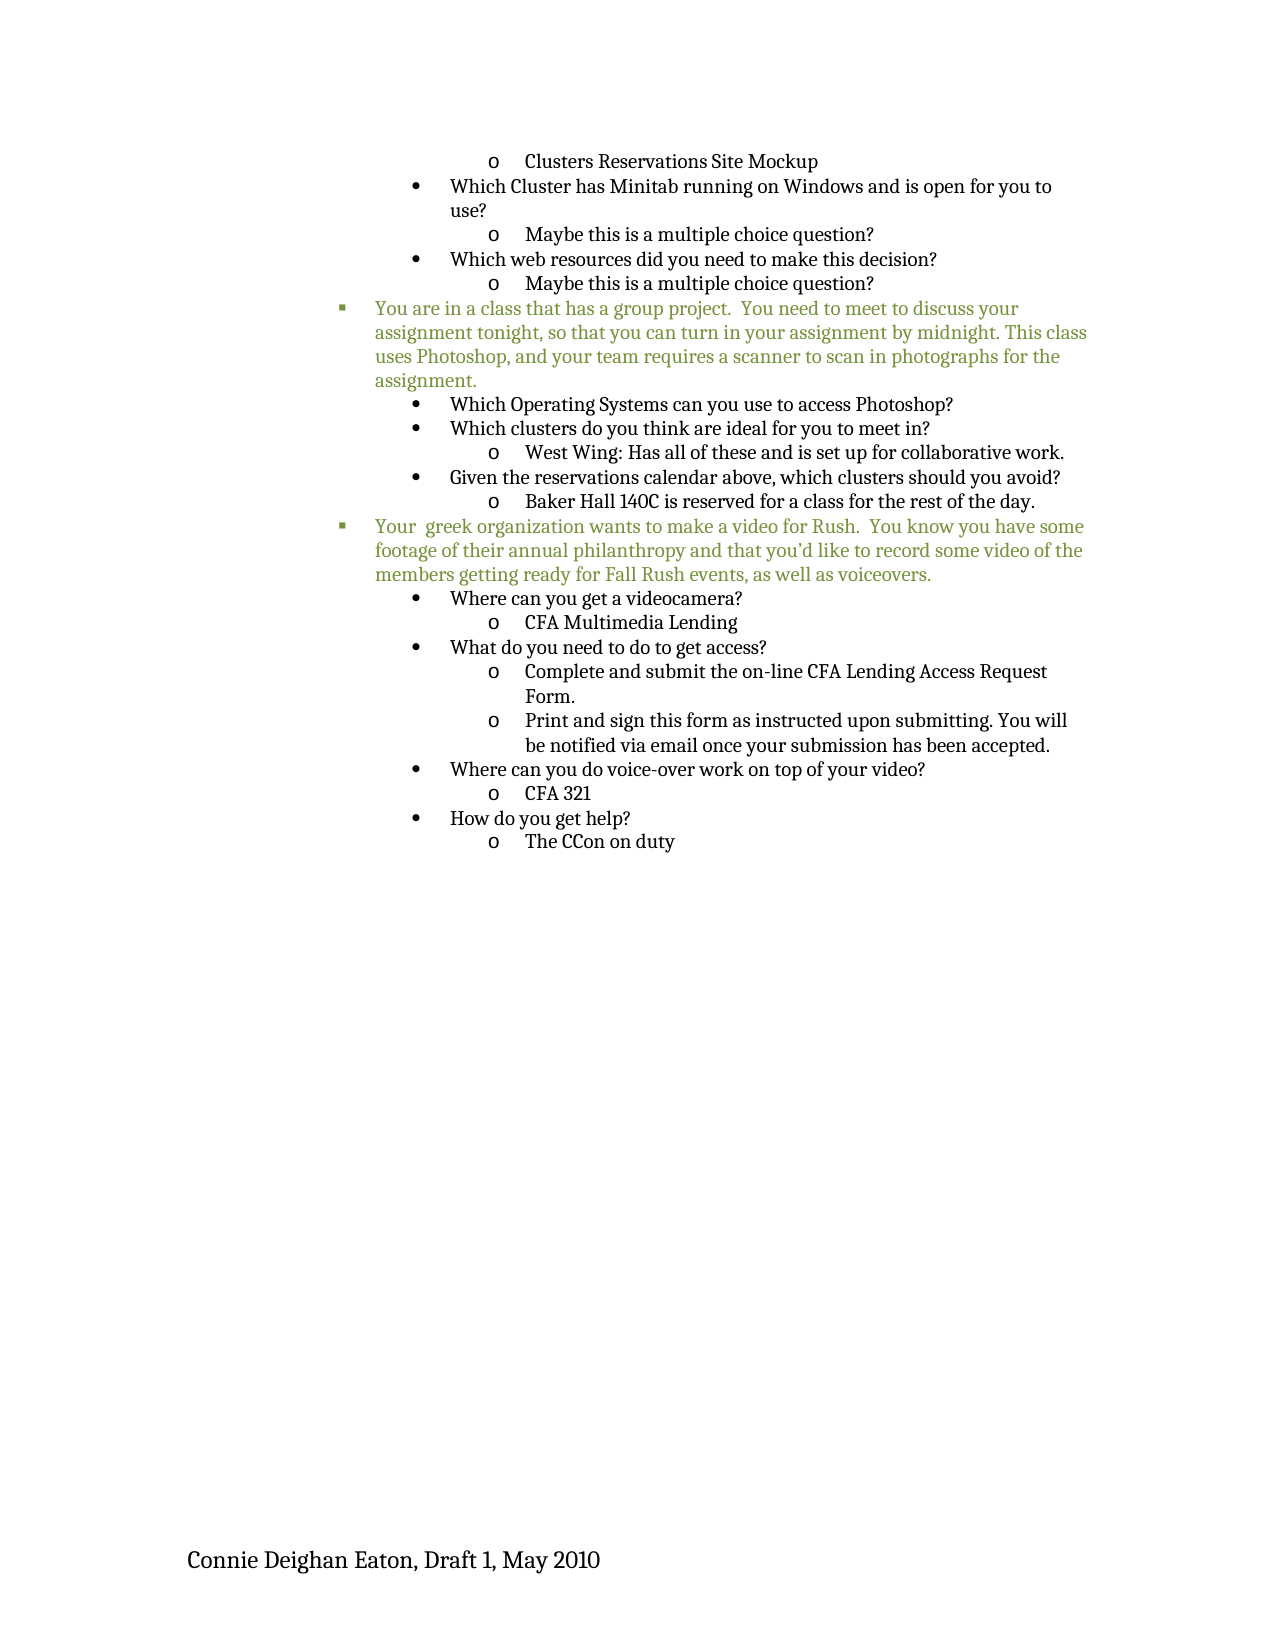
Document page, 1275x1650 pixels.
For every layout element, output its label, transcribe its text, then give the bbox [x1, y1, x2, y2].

list Complete and submit the on-line CFA Lending Access Request Form. [487, 659, 1087, 708]
list Your greek organization wants to make a video for Rush. You know you have some footage of their annual philanthropy and that you’d like to record some video of the members getting ready for Fall Rush events, as well as voiceovers. [337, 514, 1087, 586]
list West Wing: Has all of these and is set up for collaborative work. [487, 441, 1087, 466]
list Where can you do voice-over work on top of your video? [412, 757, 1087, 781]
list How do you get help? [412, 806, 1087, 830]
list What do you need to do to get access? [412, 635, 1087, 659]
list Given the reservations calendar above, which clusters should you avoid? [412, 466, 1087, 489]
list You are in a class that has a group project. You need to meet to discuss your assignment tonight, so that you can turn in your assignment by midnight. This class uses Photoshop, and your team requires a scanner to scan in photographs for the assignment. [337, 297, 1087, 393]
list Which Cluster has Minitab running on Windows and is open for you to use? [412, 175, 1087, 223]
list Which clusters do you think are ideal for you to meet in? [412, 417, 1087, 441]
list CFA 321 [487, 781, 1087, 806]
list Where can you get a videocamera? [412, 586, 1087, 610]
list Which web resources did you need to make this decision? [412, 248, 1087, 272]
list Maybe this is a multiple choice question? [487, 272, 1087, 297]
list Which Operating Systems can you use to access Photoshop? [412, 393, 1087, 417]
list The CCon on duty [487, 830, 1087, 855]
list Baker Hall 140C is reserved for a class for the rest of the day. [487, 489, 1087, 514]
list Clusters Reservations Site Mockup [487, 150, 1087, 175]
list CFA Multimedia Lending [487, 610, 1087, 635]
list Print and sign this form as instructed upon submitting. You will be notified via email once your submission has been accepted. [487, 708, 1087, 757]
list Maybe this is a multiple choice question? [487, 223, 1087, 248]
